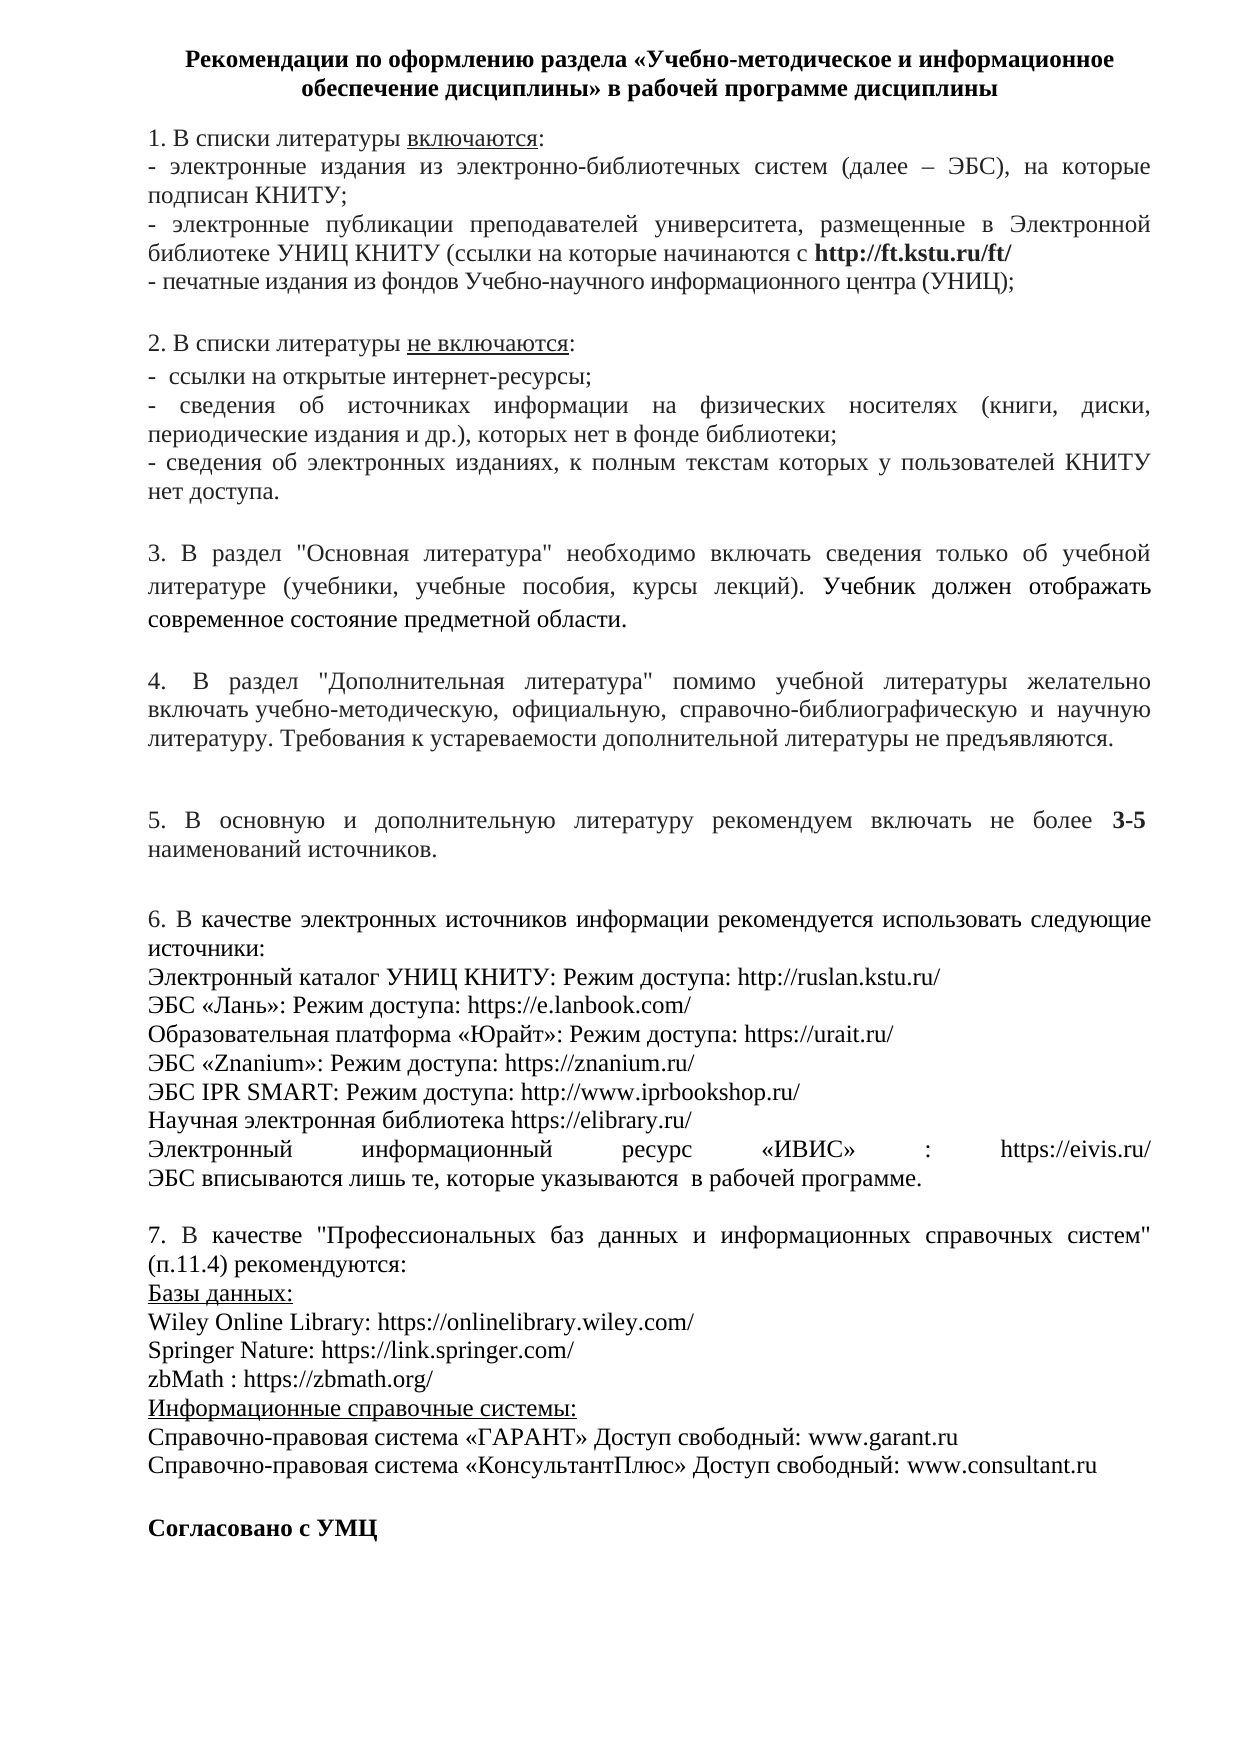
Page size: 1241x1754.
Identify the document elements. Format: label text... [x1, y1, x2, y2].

text Электронный информационный ресурс «ИВИС» : https://eivis.ru/ ЭБС вписываются лишь те, которые указываются в рабочей программе. [148, 1134, 1152, 1192]
text - электронные издания из электронно-библиотечных систем (далее – ЭБС), на которые подписан КНИТУ; [148, 151, 1152, 209]
text - сведения об источниках информации на физических носителях (книги, диски, периодические издания и др.), которых нет в фонде библиотеки; [148, 390, 1152, 447]
text Электронный каталог УНИЦ КНИТУ: Режим доступа: http://ruslan.kstu.ru/ [148, 962, 1152, 991]
text Рекомендации по оформлению раздела «Учебно-методическое и информационное обеспечение дисциплины» в рабочей программе дисциплины [148, 44, 1152, 102]
text zbMath : https://zbmath.org/ Информационные справочные системы: Справочно-правовая система «ГАРАНТ» Доступ свободный: www.garant.ru Справочно-правовая система «КонсультантПлюс» Доступ свободный: www.consultant.ru [148, 1364, 1152, 1513]
text - печатные издания из фондов Учебно-научного информационного центра (УНИЦ); [148, 266, 1152, 295]
text 1. В списки литературы включаются: [148, 123, 1152, 151]
text Образовательная платформа «Юрайт»: Режим доступа: https://urait.ru/ [148, 1019, 1152, 1048]
text Согласовано с УМЦ [148, 1513, 1152, 1542]
text 4. В раздел "Дополнительная литература" помимо учебной литературы желательно включать учебно-методическую, официальную, справочно-библиографическую и научную литературу. Требования к устареваемости дополнительной литературы не предъявляются. [148, 666, 1152, 752]
text 6. В качестве электронных источников информации рекомендуется использовать следующие источники: [148, 904, 1152, 962]
text 3. В раздел "Основная литература" необходимо включать сведения только об учебной литературе (учебники, учебные пособия, курсы лекций). Учебник должен отображать современное состояние предметной области. [148, 538, 1152, 633]
text ЭБС «Znanium»: Режим доступа: https://znanium.ru/ [148, 1048, 1152, 1077]
text Wiley Online Library: https://onlinelibrary.wiley.com/ Springer Nature: https://link.springer.com/ [148, 1307, 1152, 1364]
text ЭБС IPR SMART: Режим доступа: http://www.iprbookshop.ru/ [148, 1077, 1152, 1106]
text Базы данных: [148, 1278, 1152, 1307]
text - электронные публикации преподавателей университета, размещенные в Электронной библиотеке УНИЦ КНИТУ (ссылки на которые начинаются с http://ft.kstu.ru/ft/ [148, 209, 1152, 266]
text 5. В основную и дополнительную литературу рекомендуем включать не более 3-5 наименований источников. [148, 806, 1152, 863]
text ЭБС «Лань»: Режим доступа: https://e.lanbook.com/ [148, 991, 1152, 1019]
text 2. В списки литературы не включаются: [148, 328, 1152, 357]
text Научная электронная библиотека https://elibrary.ru/ [148, 1106, 1152, 1134]
text - ссылки на открытые интернет-ресурсы; [148, 361, 1152, 390]
text - сведения об электронных изданиях, к полным текстам которых у пользователей КНИТУ нет доступа. [148, 447, 1152, 505]
text 7. В качестве "Профессиональных баз данных и информационных справочных систем" (п.11.4) рекомендуются: [148, 1221, 1152, 1278]
